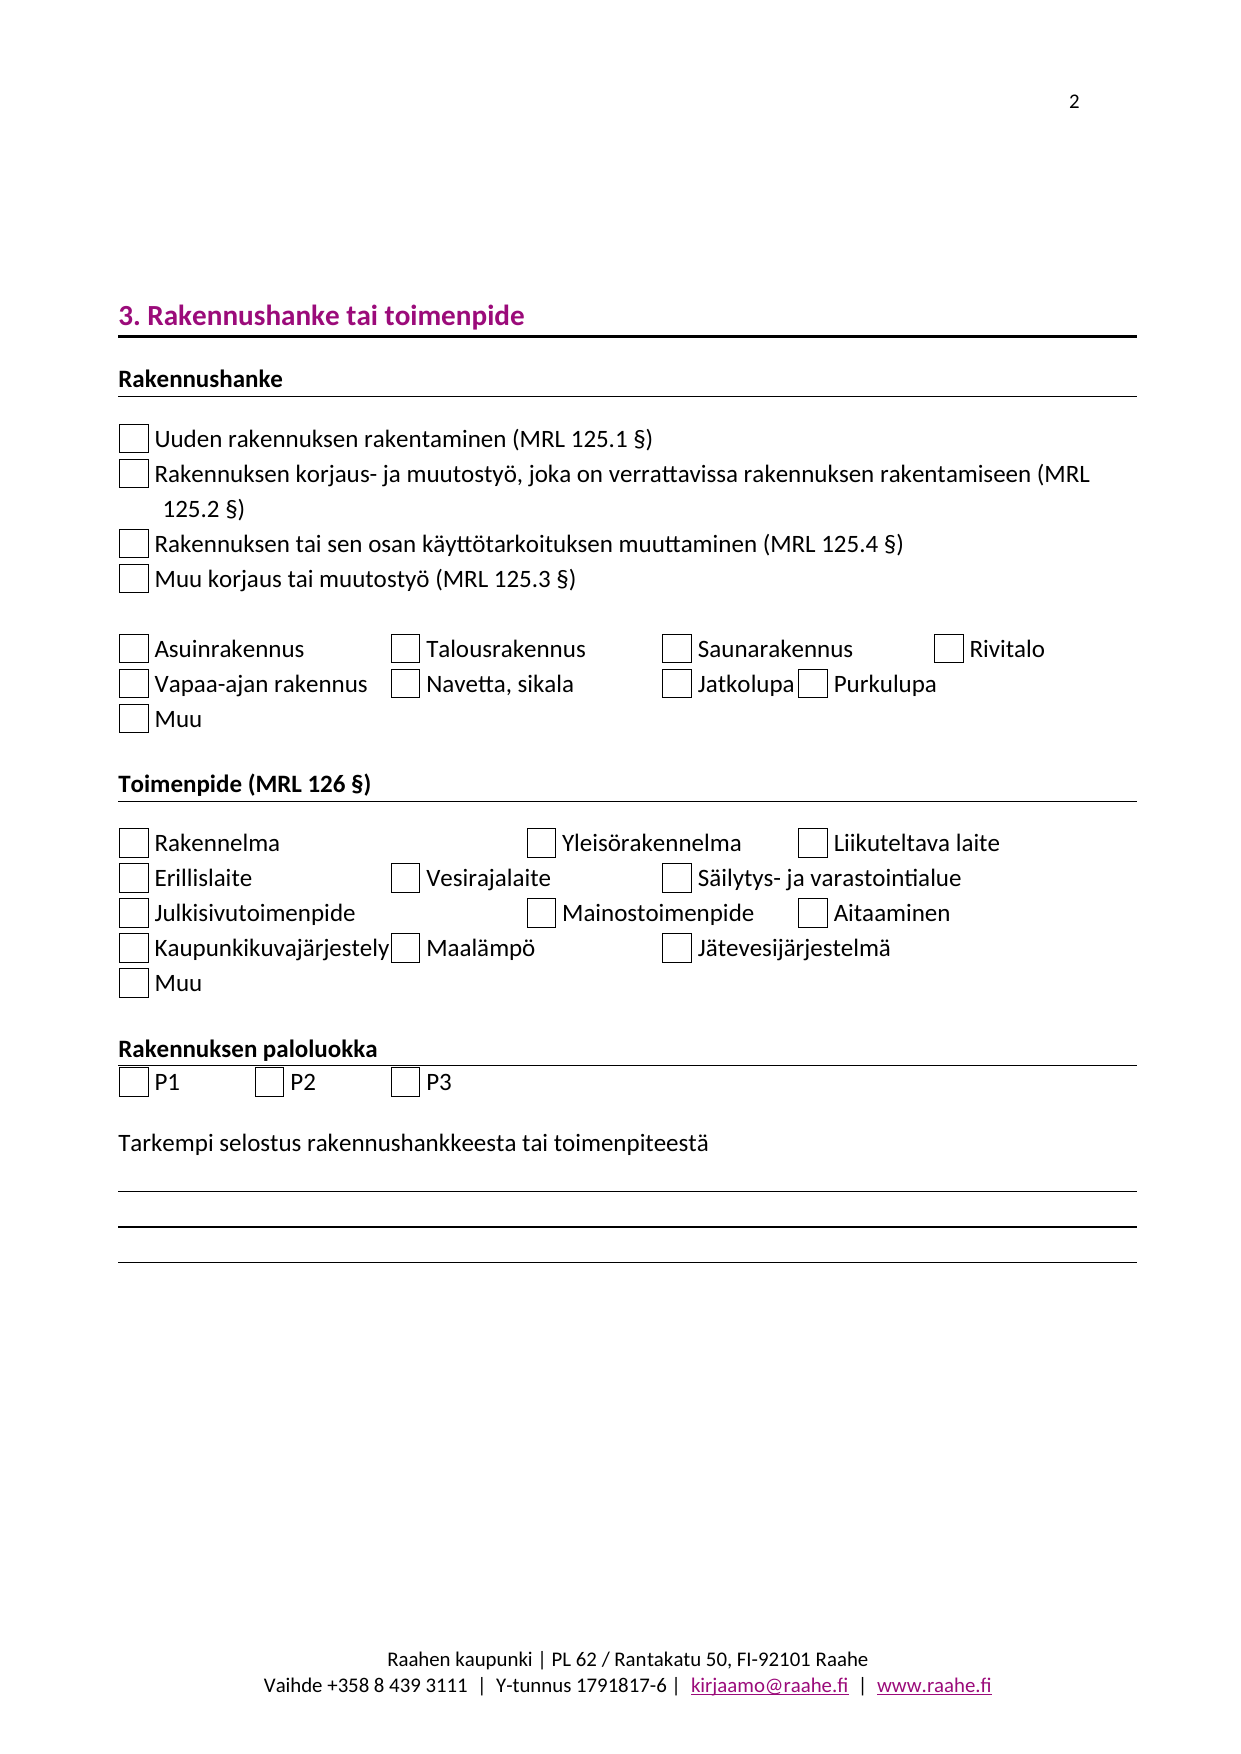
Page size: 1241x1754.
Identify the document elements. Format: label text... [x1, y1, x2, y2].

subtitle 3. Rakennushanke tai toimenpide [118, 297, 1137, 335]
subtitle Toimenpide (MRL 126 §) [118, 768, 1137, 801]
text Muu [118, 967, 1137, 998]
text Rakennuksen paloluokka [118, 1033, 1137, 1065]
text Vapaa-ajan rakennus Navetta, sikala Jatkolupa Purkulupa [118, 668, 1137, 698]
text Muu [118, 703, 1137, 733]
subtitle Rakennushanke [118, 364, 1137, 396]
text Erillislaite Vesirajalaite Säilytys- ja varastointialue [118, 862, 1137, 893]
text Rakennuksen tai sen osan käyttötarkoituksen muuttaminen (MRL 125.4 §) [118, 528, 1137, 558]
text Rakennelma Yleisörakennelma Liikuteltava laite [118, 827, 1137, 858]
text Julkisivutoimenpide Mainostoimenpide Aitaaminen [118, 897, 1137, 928]
text P1 P2 P3 [118, 1066, 1137, 1097]
text Kaupunkikuvajärjestely Maalämpö Jätevesijärjestelmä [118, 932, 1137, 963]
text Asuinrakennus Talousrakennus Saunarakennus Rivitalo [118, 633, 1137, 663]
text Tarkempi selostus rakennushankkeesta tai toimenpiteestä [118, 1127, 1137, 1158]
text Muu korjaus tai muutostyö (MRL 125.3 §) [118, 563, 1137, 593]
text Rakennuksen korjaus- ja muutostyö, joka on verrattavissa rakennuksen rakentamiseen (MRL 125.2 §) [118, 458, 1137, 523]
text Uuden rakennuksen rakentaminen (MRL 125.1 §) [118, 423, 1137, 453]
